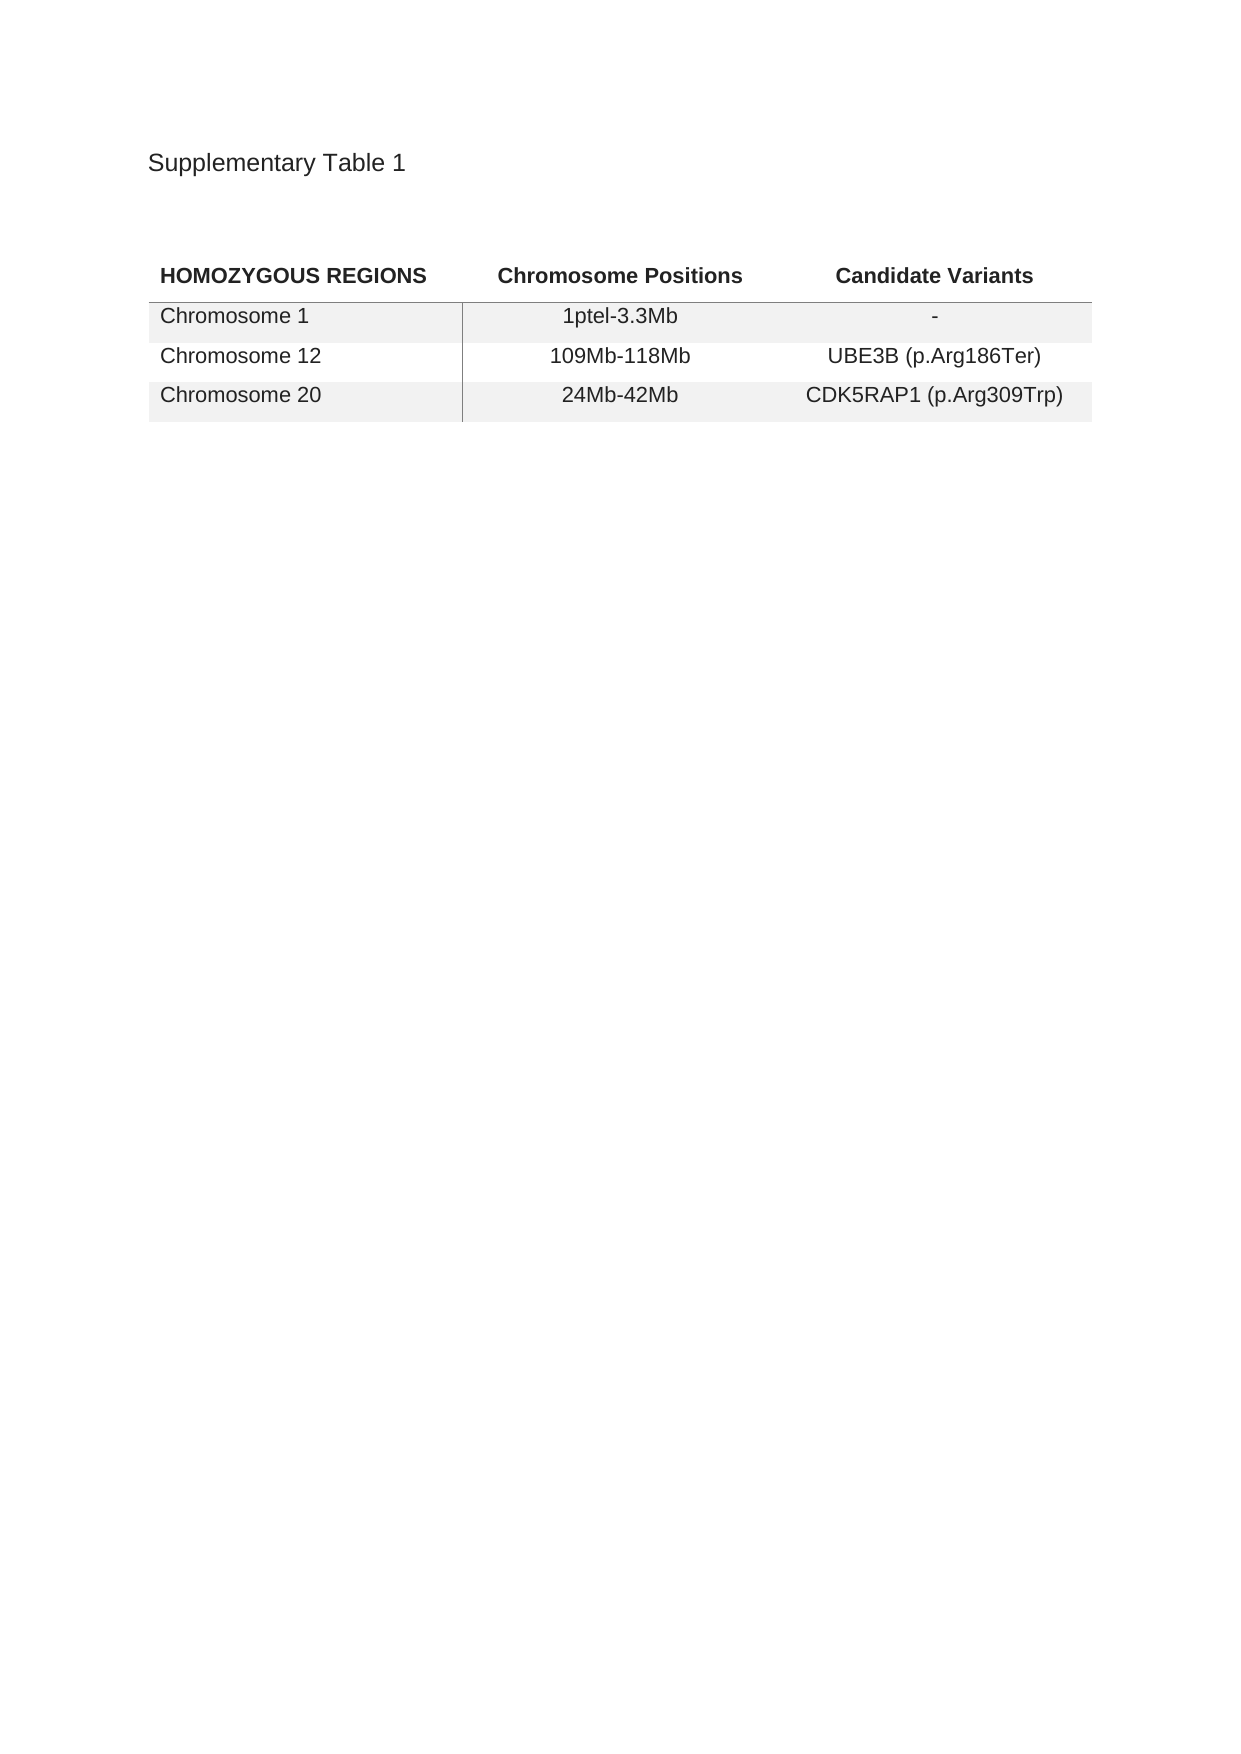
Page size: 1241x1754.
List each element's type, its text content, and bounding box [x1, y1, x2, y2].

table_header Homozygous Regions [149, 263, 463, 302]
text Supplementary Table 1 [148, 148, 1093, 176]
table_header Chromosome Positions [463, 263, 777, 302]
table_cell 1ptel-3.3Mb [463, 303, 777, 343]
table_cell 24Mb-42Mb [463, 382, 777, 422]
table_cell UBE3B (p.Arg186Ter) [777, 343, 1092, 382]
table_cell Chromosome 20 [149, 382, 462, 422]
table_cell 109Mb-118Mb [463, 343, 777, 382]
table_header Candidate Variants [777, 263, 1092, 302]
table_cell CDK5RAP1 (p.Arg309Trp) [777, 382, 1092, 422]
table_cell Chromosome 1 [149, 303, 462, 343]
table_cell Chromosome 12 [149, 343, 462, 382]
table_cell - [777, 303, 1092, 343]
